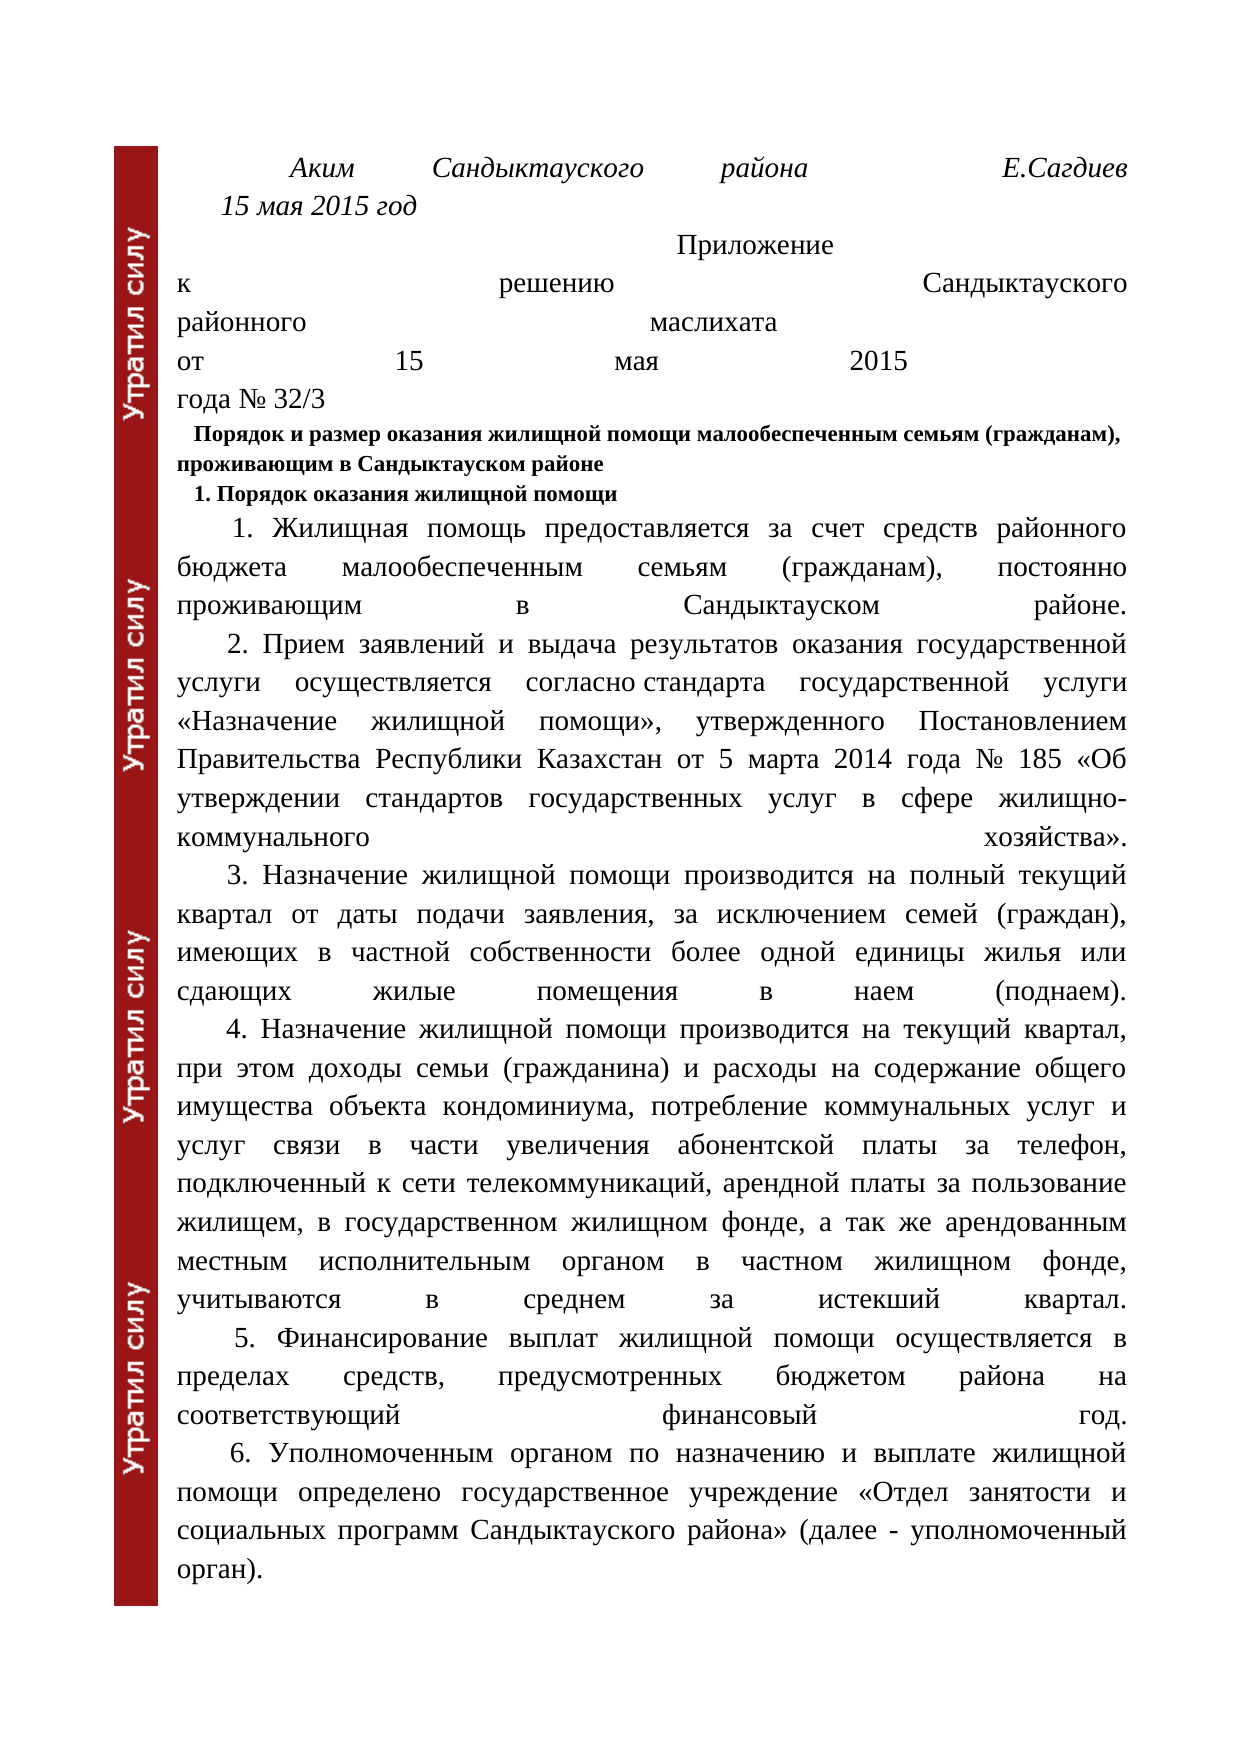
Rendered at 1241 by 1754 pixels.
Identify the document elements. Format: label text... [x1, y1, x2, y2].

picture [114, 476, 158, 480]
picture [114, 222, 158, 227]
picture [114, 146, 158, 150]
text 1. Порядок оказания жилищной помощи [112, 480, 1128, 507]
picture [114, 415, 158, 420]
text Порядок и размер оказания жилищной помощи малообеспеченным семьям (гражданам), проживающим в Сандыктауском районе [112, 420, 1128, 476]
text Аким Сандыктауского района Е.Сагдиев 15 мая 2015 год [112, 150, 1128, 222]
picture [114, 1584, 158, 1606]
text Приложение к решению Сандыктауского районного маслихата от 15 мая 2015 года № 32/3 [112, 227, 1128, 415]
